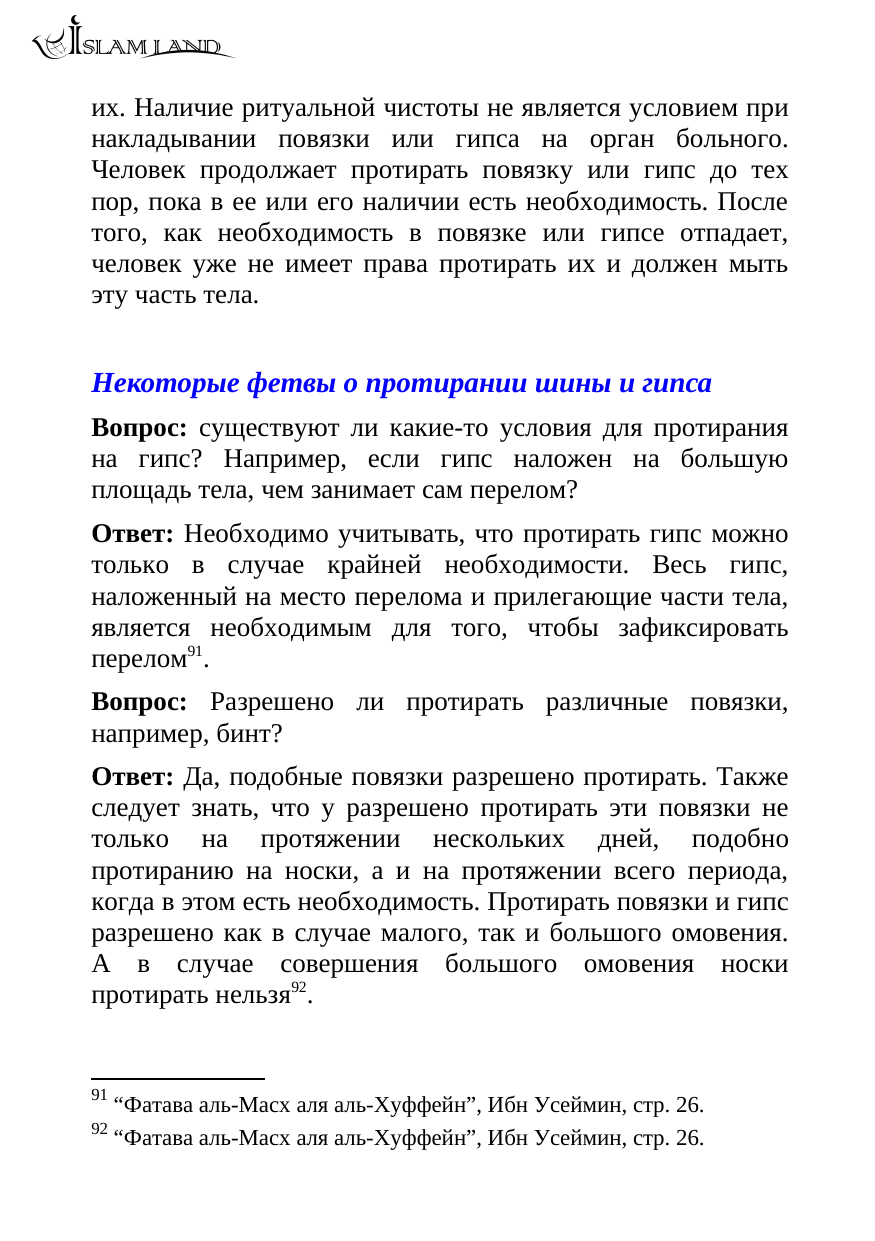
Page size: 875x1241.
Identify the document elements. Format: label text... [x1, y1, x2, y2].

text Ответ: Необходимо учитывать, что протирать гипс можно только в случае крайней необходимости. Весь гипс, наложенный на место перелома и прилегающие части тела, является необходимым для того, чтобы зафиксировать перелом. [91, 517, 789, 673]
text Вопрос: существуют ли какие-то условия для протирания на гипс? Например, если гипс наложен на большую площадь тела, чем занимает сам перелом? [91, 411, 789, 505]
text Вопрос: Разрешено ли протирать различные повязки, например, бинт? [91, 686, 789, 748]
text Некоторые фетвы о протирании шины и гипса [91, 365, 784, 399]
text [91, 91, 789, 309]
text Ответ: Да, подобные повязки разрешено протирать. Также следует знать, что у разрешено протирать эти повязки не только на протяжении нескольких дней, подобно протиранию на носки, а и на протяжении всего периода, когда в этом есть необходимость. Протирать повязки и гипс разрешено как в случае малого, так и большого омовения. А в случае совершения большого омовения носки протирать нельзя. [91, 760, 789, 1009]
picture [31, 15, 237, 59]
